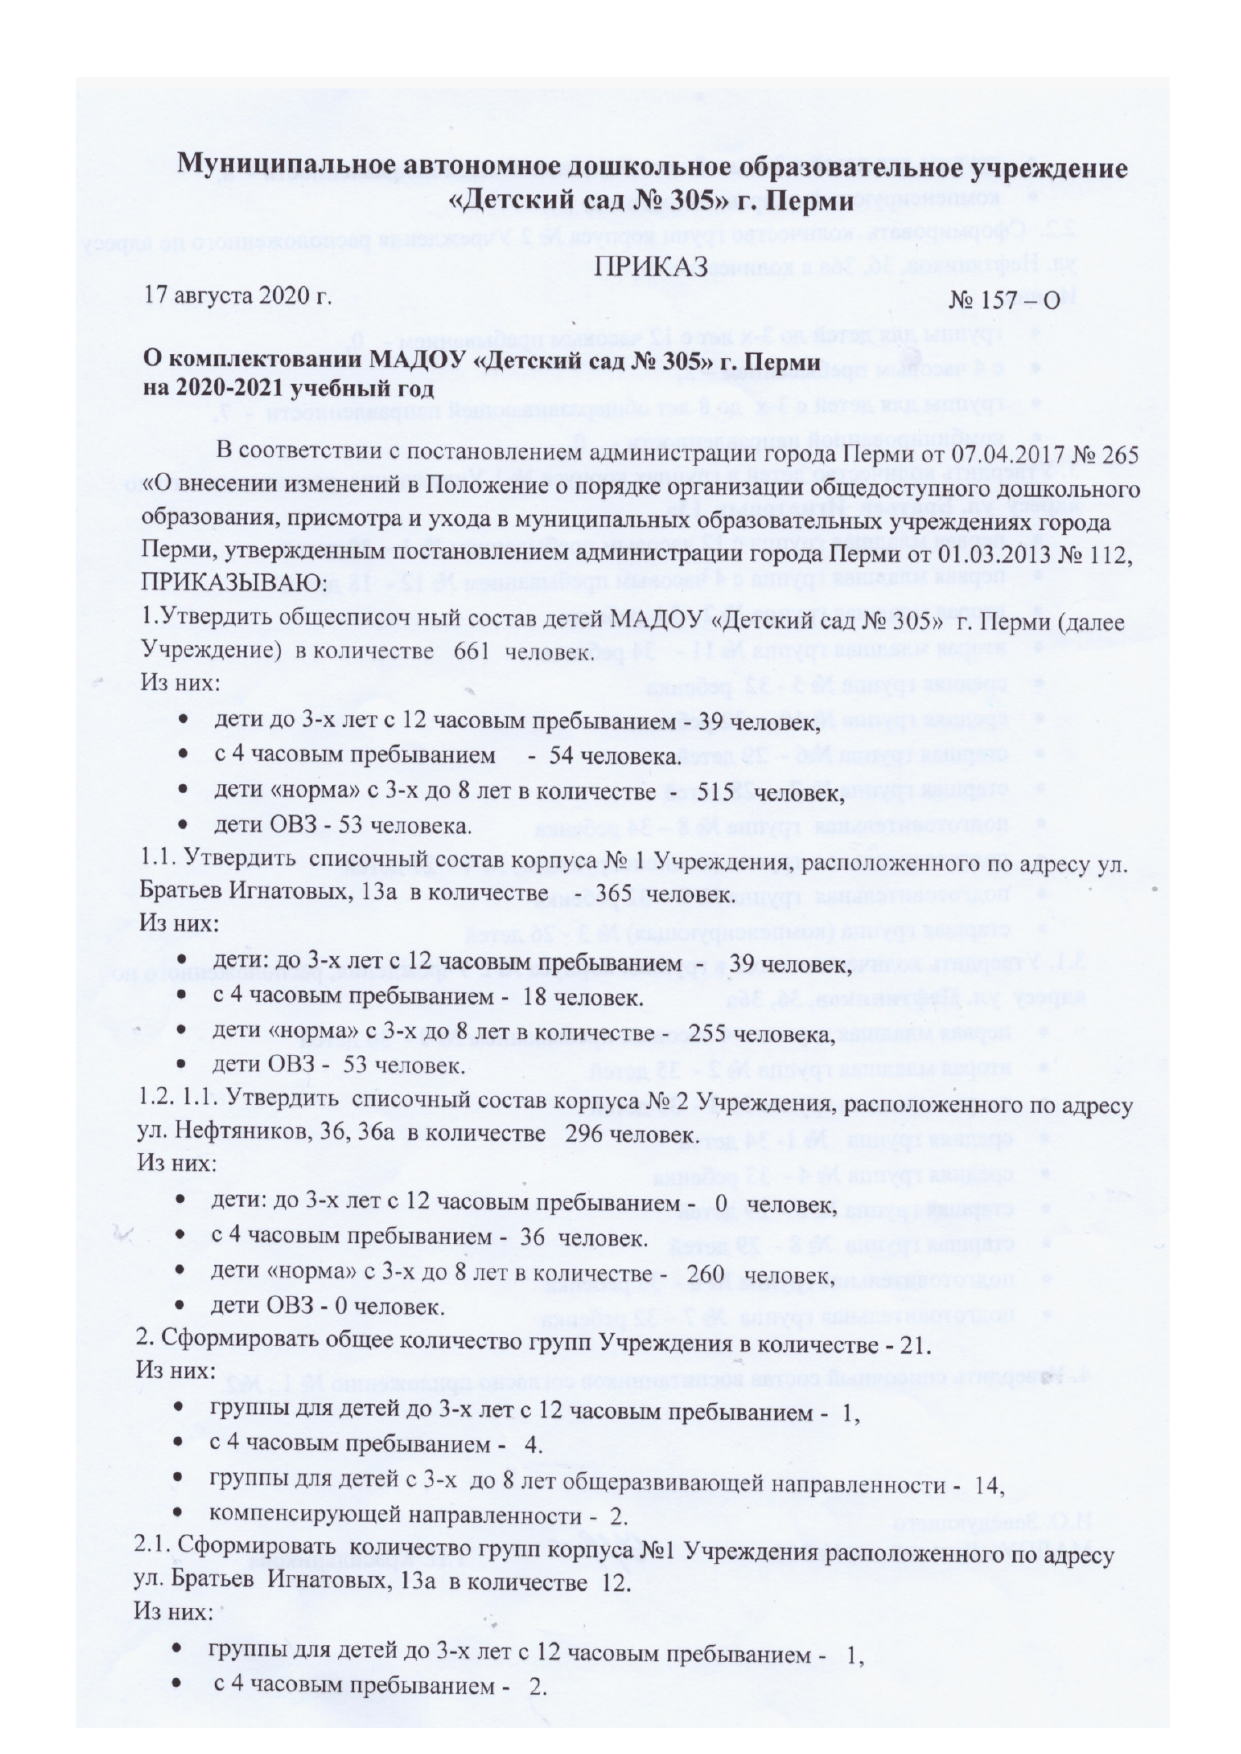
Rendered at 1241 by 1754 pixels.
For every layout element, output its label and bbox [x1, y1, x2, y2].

picture [75, 79, 1170, 1728]
